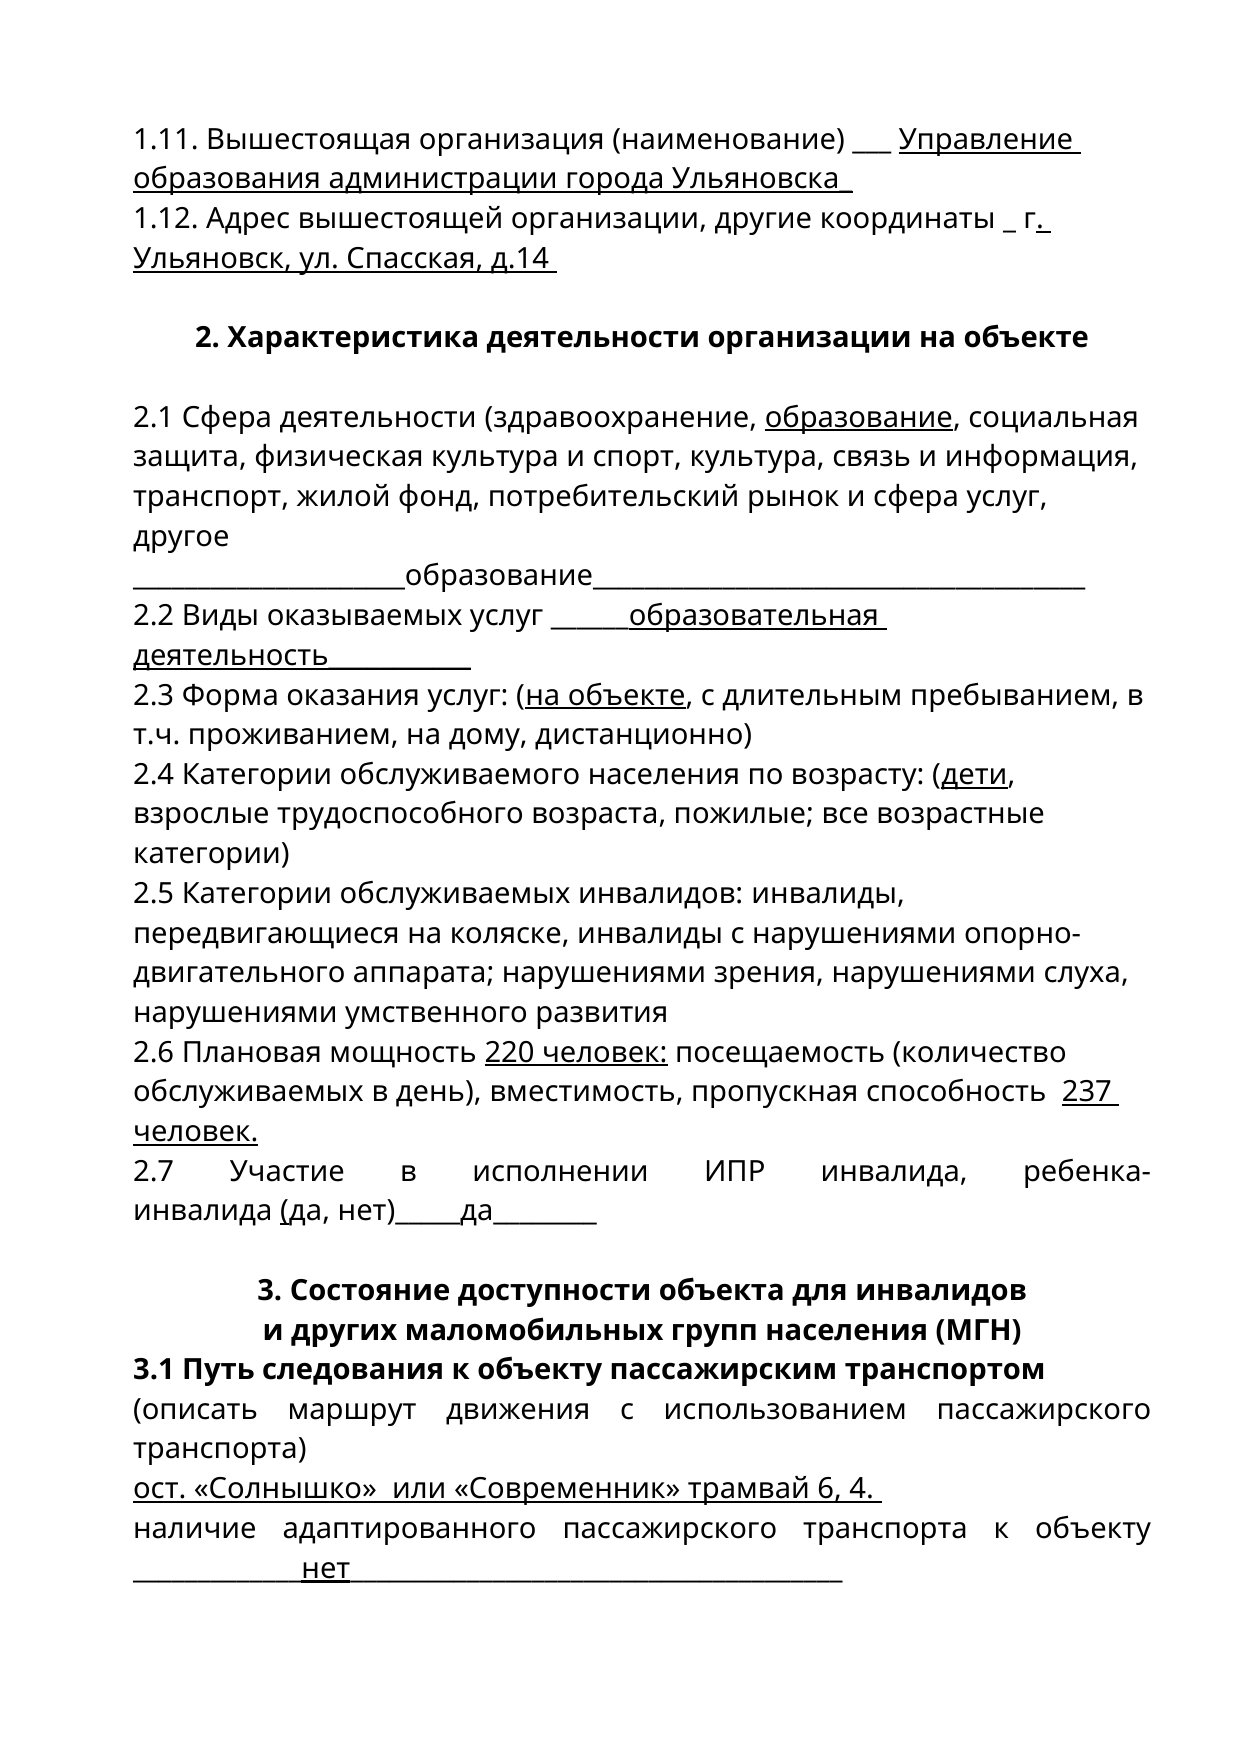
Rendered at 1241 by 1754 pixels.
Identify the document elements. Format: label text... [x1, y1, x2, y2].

text ост. «Солнышко» или «Современник» трамвай 6, 4. [133, 1467, 1152, 1507]
text 1.11. Вышестоящая организация (наименование) ___ Управление образования администрации города Ульяновска_ [133, 118, 1152, 197]
text 2.4 Категории обслуживаемого населения по возрасту: (дети, взрослые трудоспособного возраста, пожилые; все возрастные категории) [133, 753, 1152, 872]
text _____________________образование______________________________________ [133, 555, 1152, 594]
text 2.2 Виды оказываемых услуг ______образовательная деятельность___________ [133, 594, 1152, 674]
text 2.1 Сфера деятельности (здравоохранение, образование, социальная защита, физическая культура и спорт, культура, связь и информация, транспорт, жилой фонд, потребительский рынок и сфера услуг, другое [133, 396, 1152, 555]
text 2.5 Категории обслуживаемых инвалидов: инвалиды, передвигающиеся на коляске, инвалиды с нарушениями опорно-двигательного аппарата; нарушениями зрения, нарушениями слуха, нарушениями умственного развития [133, 872, 1152, 1031]
text (описать маршрут движения с использованием пассажирского транспорта) [133, 1388, 1152, 1467]
text 2.6 Плановая мощность 220 человек: посещаемость (количество обслуживаемых в день), вместимость, пропускная способность 237 человек. [133, 1031, 1152, 1150]
text 1.12. Адрес вышестоящей организации, другие координаты _ г. Ульяновск, ул. Спасская, д.14 [133, 197, 1152, 277]
text 3.1 Путь следования к объекту пассажирским транспортом [133, 1348, 1152, 1388]
text 2. Характеристика деятельности организации на объекте [133, 317, 1152, 356]
text и других маломобильных групп населения (МГН) [133, 1309, 1152, 1348]
text 3. Состояние доступности объекта для инвалидов [133, 1269, 1152, 1309]
text наличие адаптированного пассажирского транспорта к объекту _____________нет______________________________________ [133, 1507, 1152, 1587]
text 2.3 Форма оказания услуг: (на объекте, с длительным пребыванием, в т.ч. проживанием, на дому, дистанционно) [133, 674, 1152, 753]
text 2.7 Участие в исполнении ИПР инвалида, ребенка-инвалида (да, нет)_____да________ [133, 1150, 1152, 1229]
